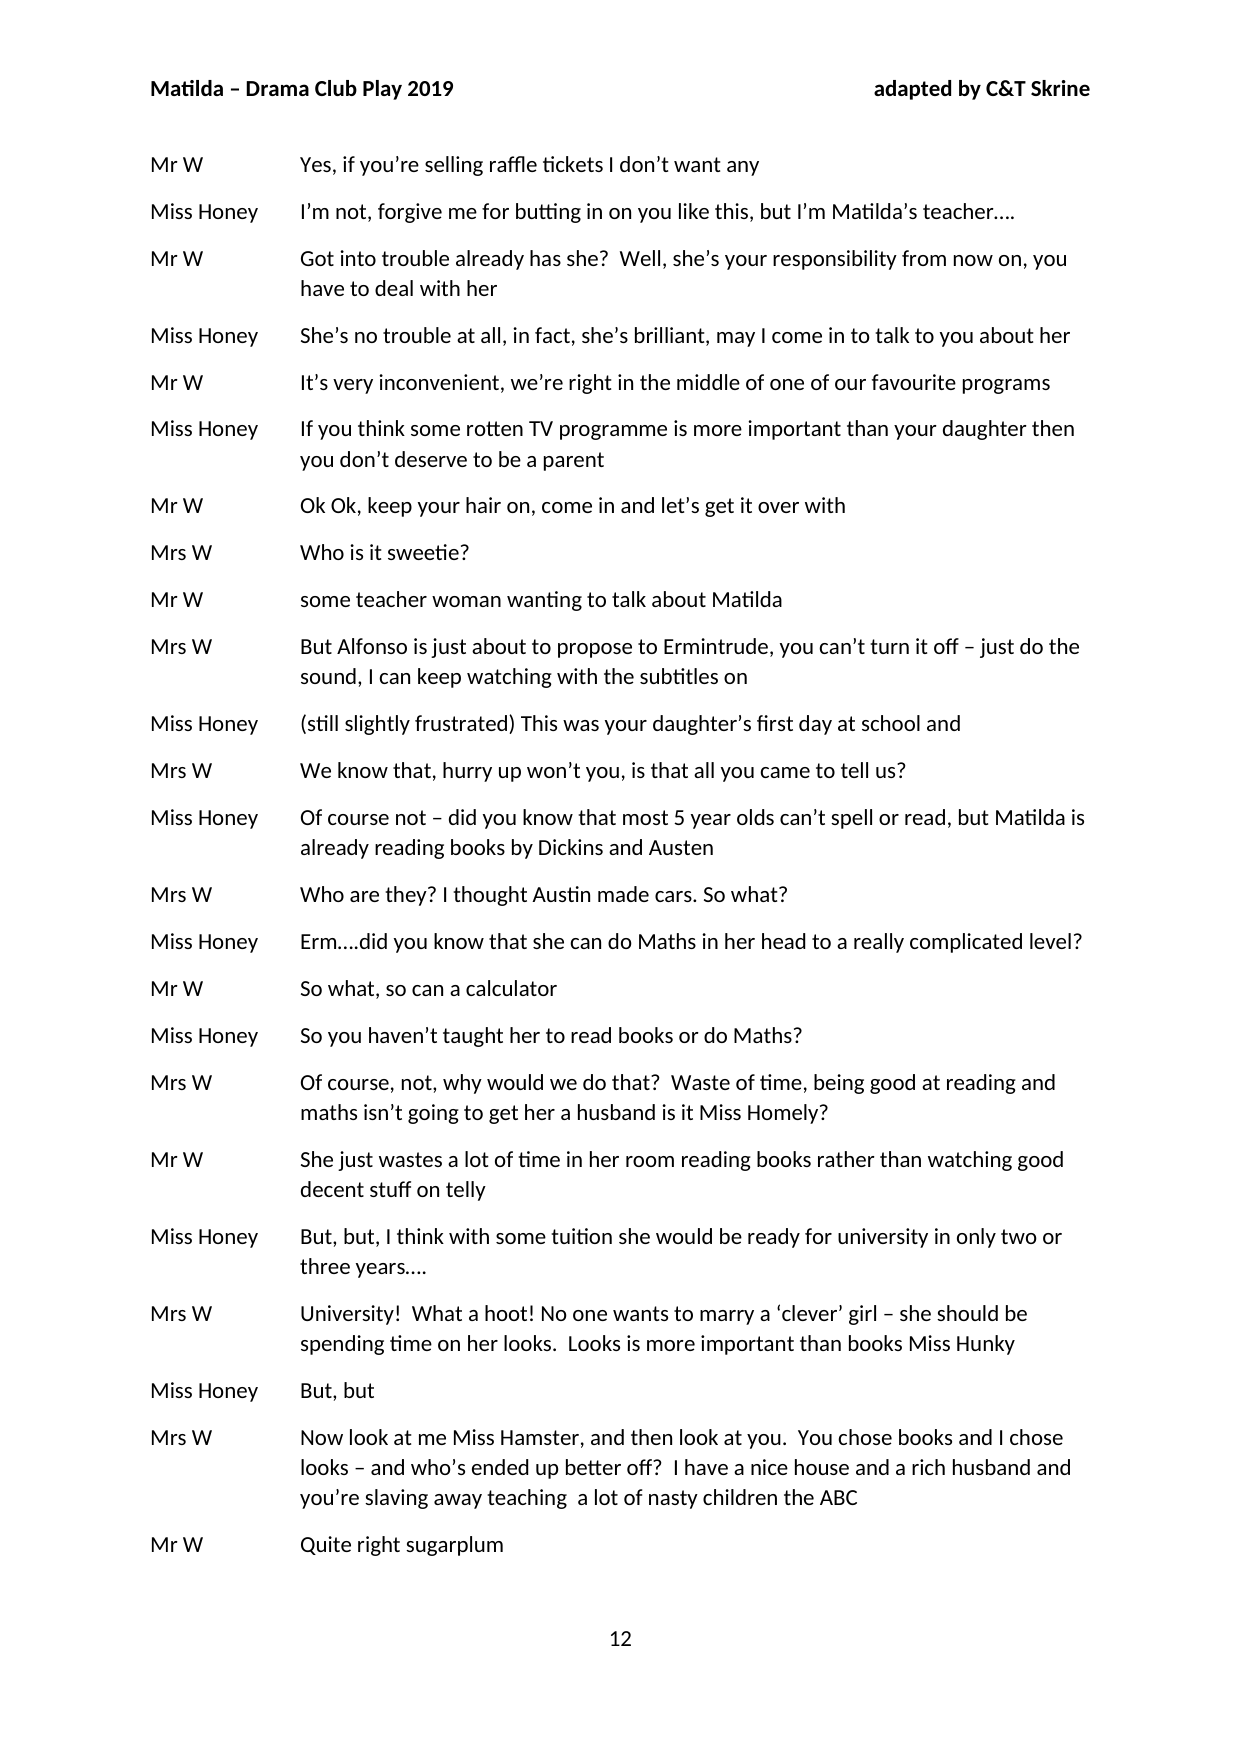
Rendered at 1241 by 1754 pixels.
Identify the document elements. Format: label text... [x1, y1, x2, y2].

text Mrs W We know that, hurry up won’t you, is that all you came to tell us? [150, 756, 1090, 784]
text Mr W It’s very inconvenient, we’re right in the middle of one of our favourite programs [150, 368, 1090, 396]
text Mr W some teacher woman wanting to talk about Matilda [150, 585, 1090, 613]
text Mrs W But Alfonso is just about to propose to Ermintrude, you can’t turn it off – just do the sound, I can keep watching with the subtitles on [150, 632, 1090, 691]
text Miss Honey Erm….did you know that she can do Maths in her head to a really complicated level? [150, 927, 1090, 955]
text Miss Honey She’s no trouble at all, in fact, she’s brilliant, may I come in to talk to you about her [150, 321, 1090, 349]
text Mrs W Who are they? I thought Austin made cars. So what? [150, 880, 1090, 908]
text Miss Honey (still slightly frustrated) This was your daughter’s first day at school and [150, 709, 1090, 737]
text Mrs W Now look at me Miss Hamster, and then look at you. You chose books and I chose looks – and who’s ended up better off? I have a nice house and a rich husband and you’re slaving away teaching a lot of nasty children the ABC [150, 1423, 1090, 1511]
text Mr W Got into trouble already has she? Well, she’s your responsibility from now on, you have to deal with her [150, 244, 1090, 302]
text Mr W Quite right sugarplum [150, 1530, 1090, 1558]
text Miss Honey I’m not, forgive me for butting in on you like this, but I’m Matilda’s teacher…. [150, 197, 1090, 225]
text Mr W She just wastes a lot of time in her room reading books rather than watching good decent stuff on telly [150, 1145, 1090, 1203]
text Miss Honey Of course not – did you know that most 5 year olds can’t spell or read, but Matilda is already reading books by Dickins and Austen [150, 803, 1090, 861]
text Miss Honey But, but, I think with some tuition she would be ready for university in only two or three years…. [150, 1222, 1090, 1280]
text Mr W Ok Ok, keep your hair on, come in and let’s get it over with [150, 492, 1090, 520]
text Mr W Yes, if you’re selling raffle tickets I don’t want any [150, 150, 1090, 178]
text Mrs W Of course, not, why would we do that? Waste of time, being good at reading and maths isn’t going to get her a husband is it Miss Homely? [150, 1068, 1090, 1126]
text Miss Honey So you haven’t taught her to read books or do Maths? [150, 1021, 1090, 1049]
text Miss Honey If you think some rotten TV programme is more important than your daughter then you don’t deserve to be a parent [150, 414, 1090, 473]
text Miss Honey But, but [150, 1376, 1090, 1404]
text Mrs W University! What a hoot! No one wants to marry a ‘clever’ girl – she should be spending time on her looks. Looks is more important than books Miss Hunky [150, 1299, 1090, 1357]
text Mr W So what, so can a calculator [150, 974, 1090, 1002]
text Mrs W Who is it sweetie? [150, 538, 1090, 567]
